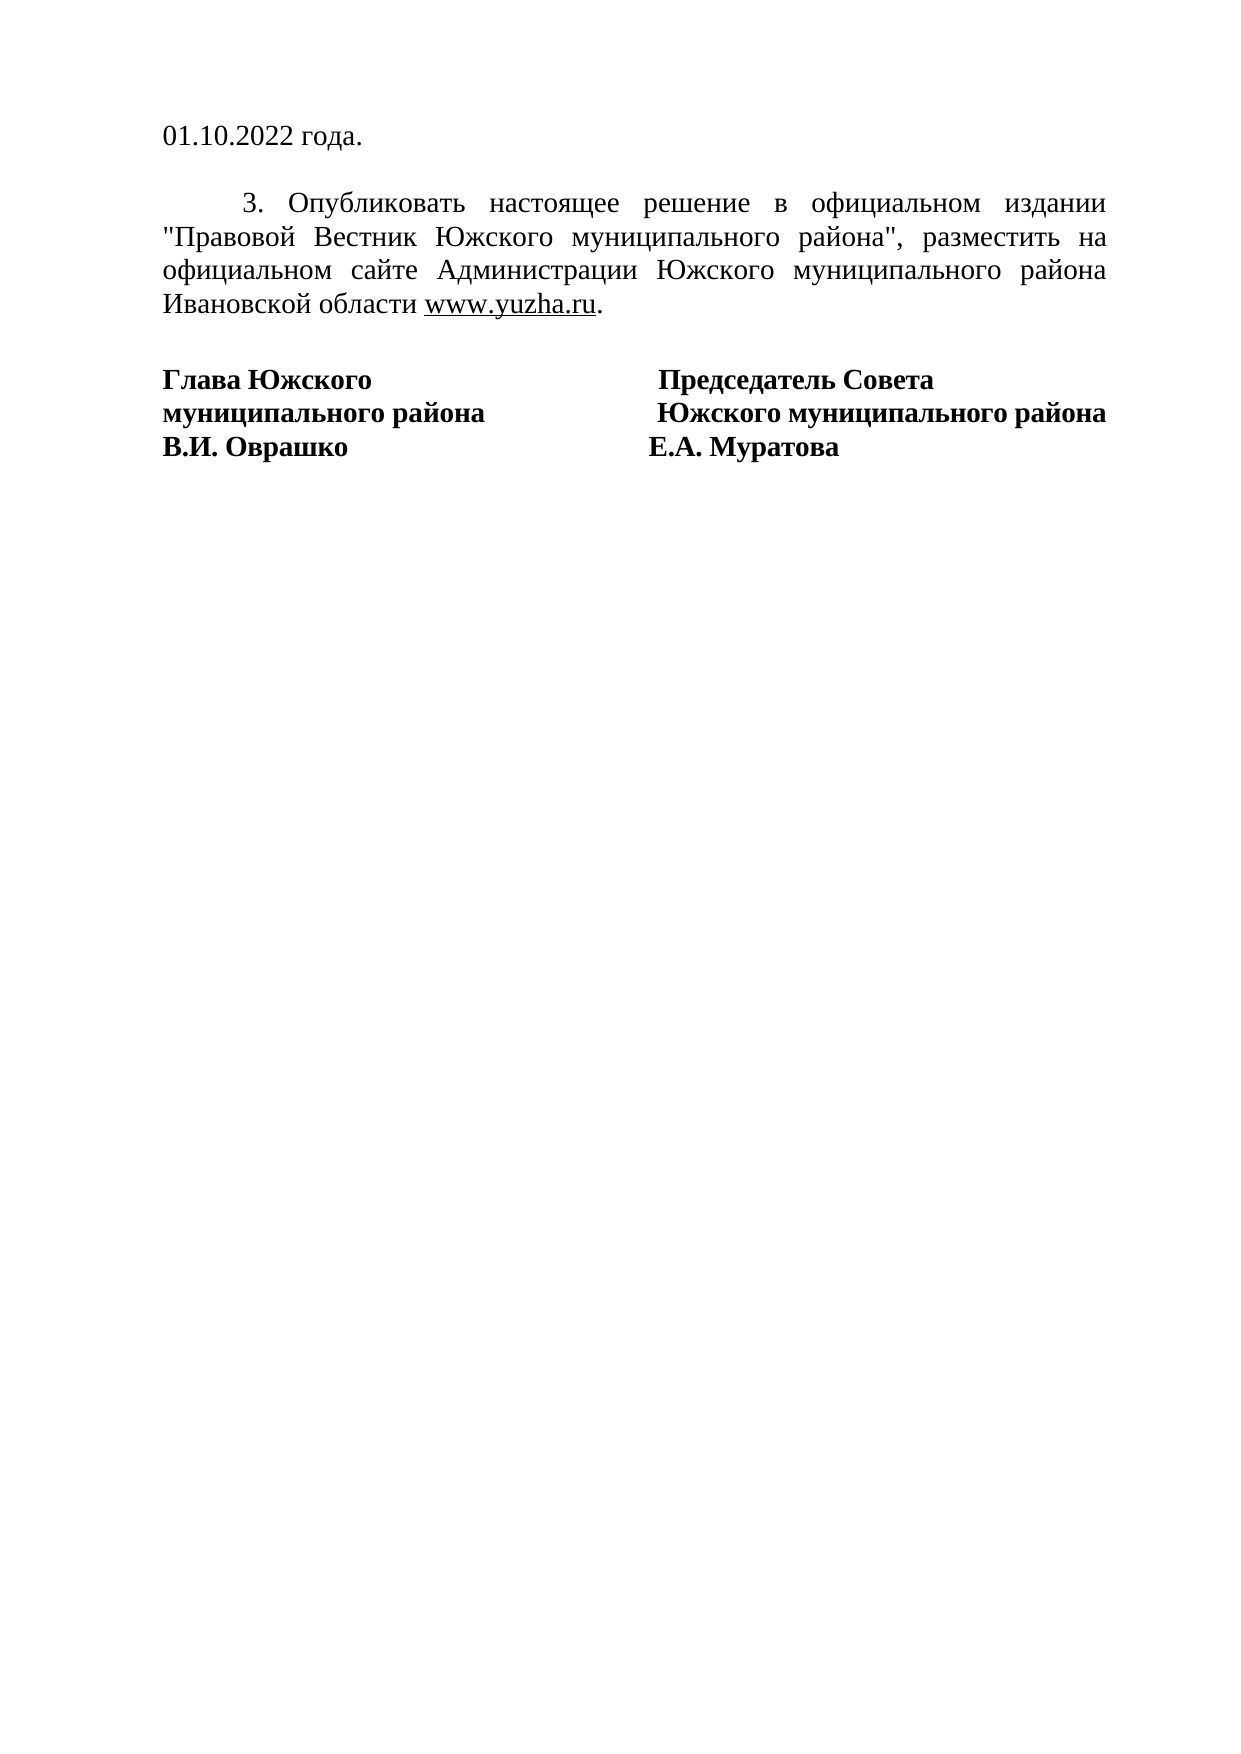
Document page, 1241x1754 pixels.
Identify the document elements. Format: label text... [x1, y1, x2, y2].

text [162, 118, 1107, 152]
text муниципального района Южского муниципального района [162, 395, 1107, 429]
text В.И. Оврашко Е.А. Муратова [162, 429, 1107, 462]
text Глава Южского Председатель Совета [162, 362, 1107, 395]
text 3. Опубликовать настоящее решение в официальном издании "Правовой Вестник Южского муниципального района", разместить на официальном сайте Администрации Южского муниципального района Ивановской области www.yuzha.ru. [162, 185, 1107, 319]
